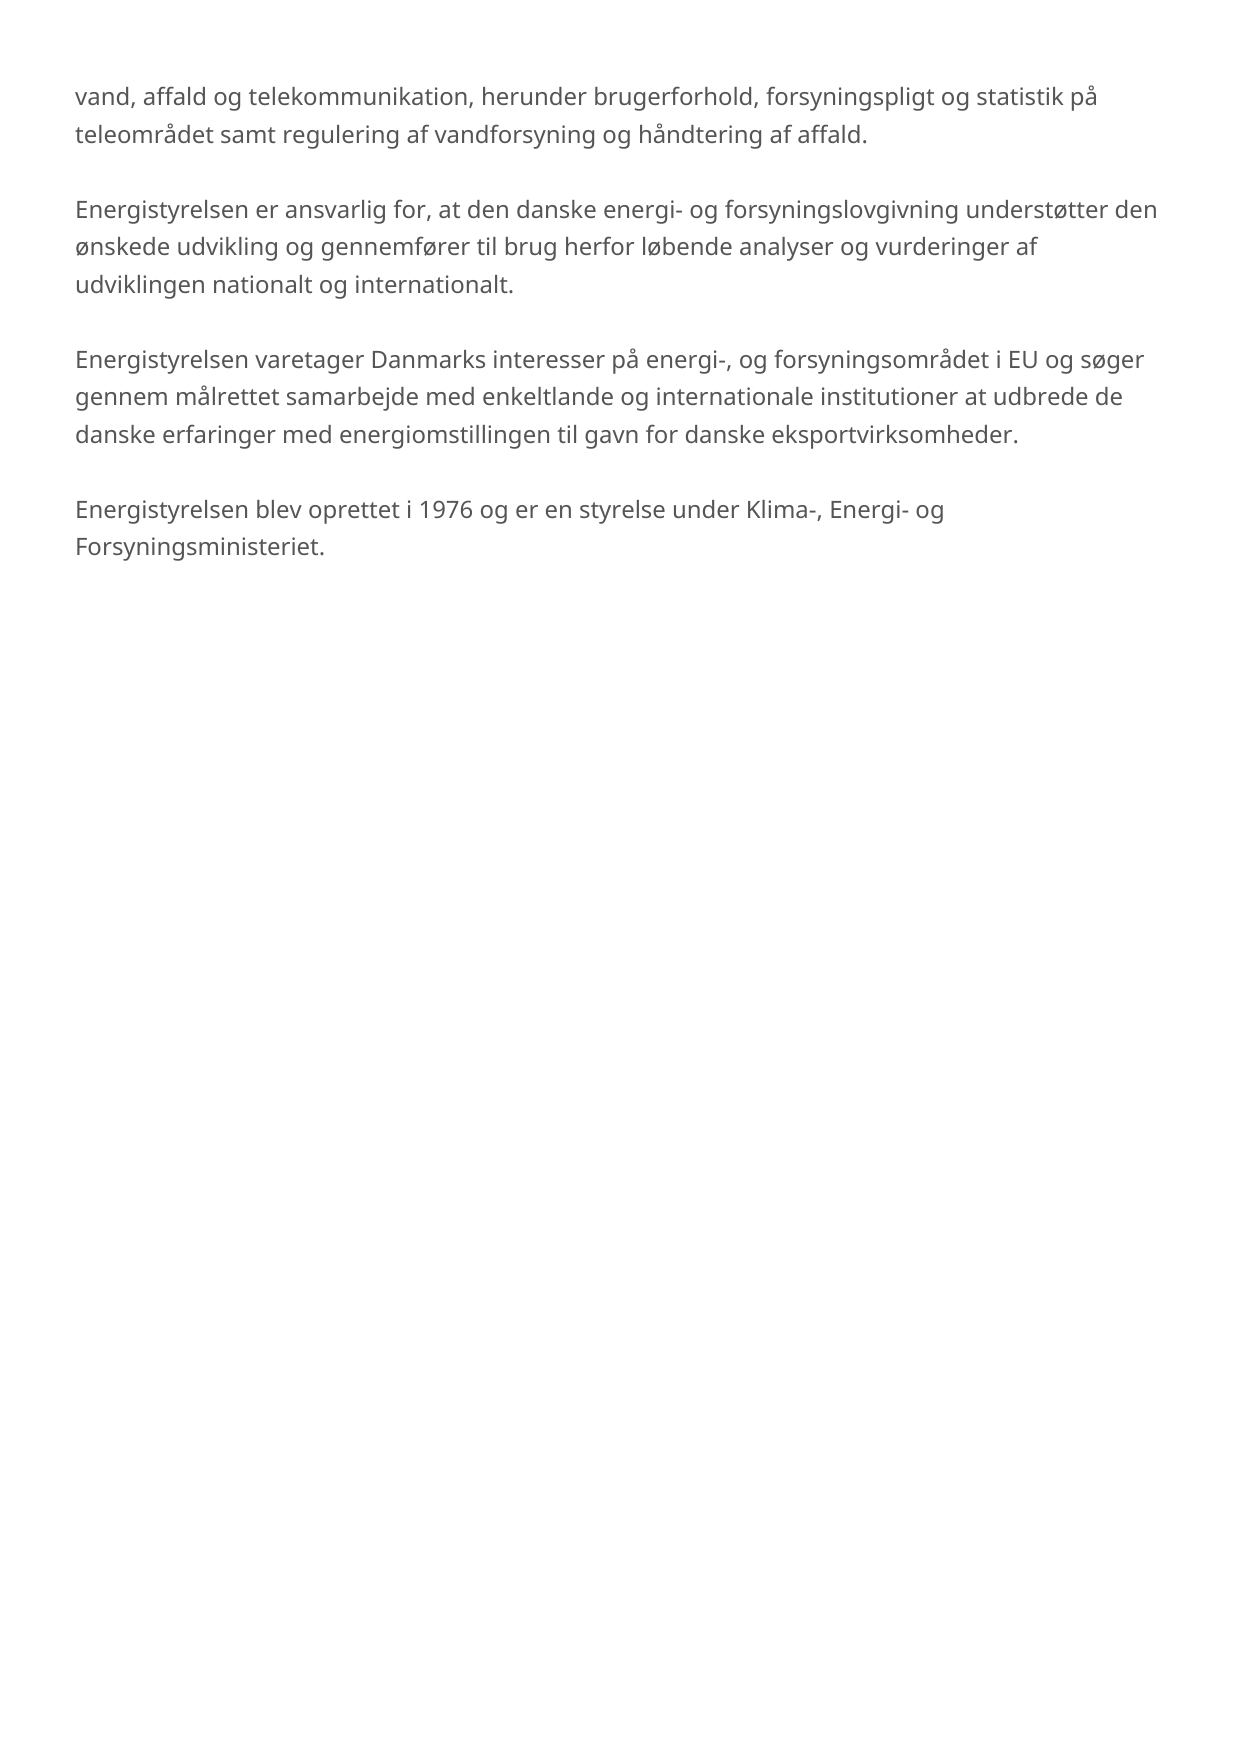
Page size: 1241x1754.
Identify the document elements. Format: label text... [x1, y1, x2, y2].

text Energistyrelsen varetager Danmarks interesser på energi-, og forsyningsområdet i EU og søger gennem målrettet samarbejde med enkeltlande og internationale institutioner at udbrede de danske erfaringer med energiomstillingen til gavn for danske eksportvirksomheder. [75, 337, 1165, 450]
text Energistyrelsen blev oprettet i 1976 og er en styrelse under Klima-, Energi- og Forsyningsministeriet. [75, 487, 1165, 562]
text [75, 75, 1165, 150]
text Energistyrelsen er ansvarlig for, at den danske energi- og forsyningslovgivning understøtter den ønskede udvikling og gennemfører til brug herfor løbende analyser og vurderinger af udviklingen nationalt og internationalt. [75, 187, 1165, 300]
